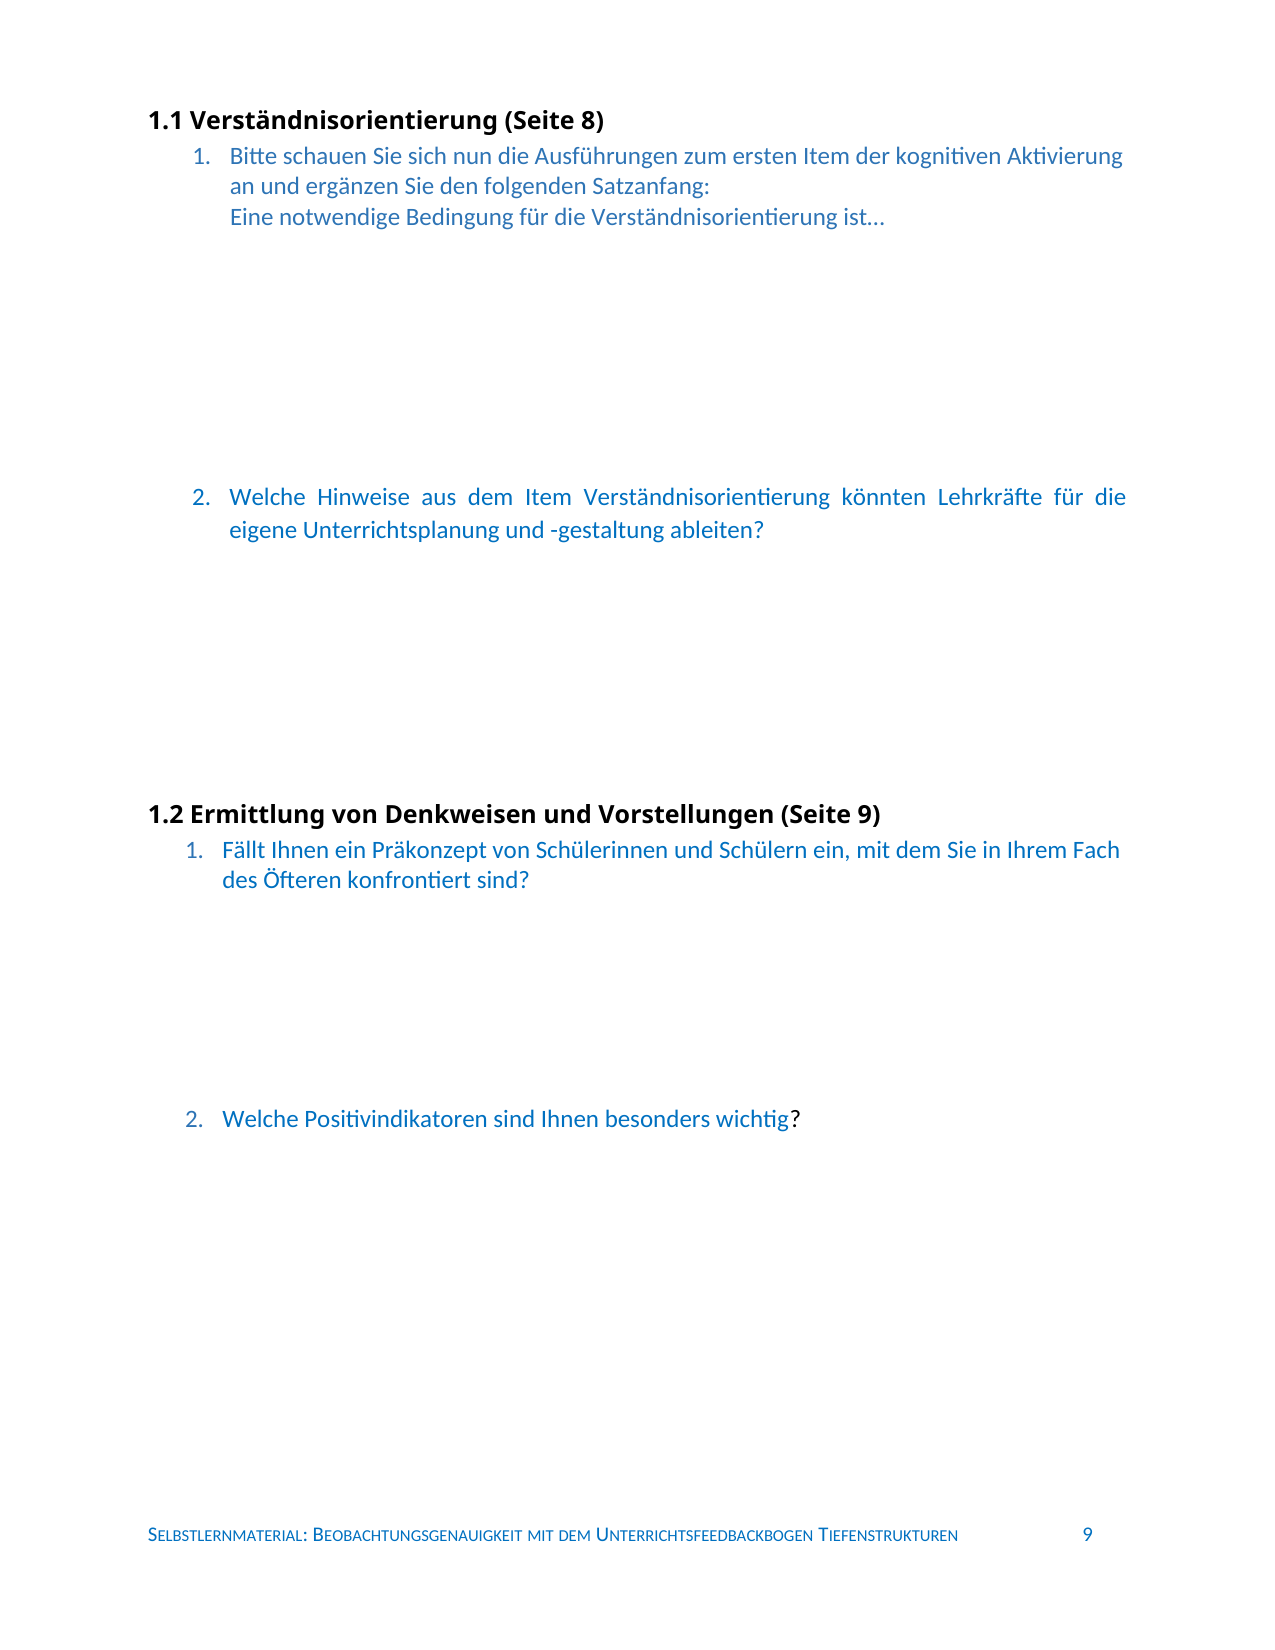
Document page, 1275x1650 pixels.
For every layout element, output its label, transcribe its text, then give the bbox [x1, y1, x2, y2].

list Welche Positivindikatoren sind Ihnen besonders wichtig? [185, 1103, 1127, 1134]
text Eine notwendige Bedingung für die Verständnisorientierung ist… [230, 201, 1127, 231]
list Fällt Ihnen ein Präkonzept von Schülerinnen und Schülern ein, mit dem Sie in Ihrem Fach des Öfteren konfrontiert sind? [185, 834, 1127, 895]
subtitle 1.1 Verständnisorientierung (Seite 8) [148, 103, 1127, 137]
list Welche Hinweise aus dem Item Verständnisorientierung könnten Lehrkräfte für die eigene Unterrichtsplanung und -gestaltung ableiten? [192, 481, 1127, 545]
list Bitte schauen Sie sich nun die Ausführungen zum ersten Item der kognitiven Aktivierung an und ergänzen Sie den folgenden Satzanfang: [192, 140, 1127, 201]
subtitle 1.2 Ermittlung von Denkweisen und Vorstellungen (Seite 9) [148, 797, 1127, 831]
